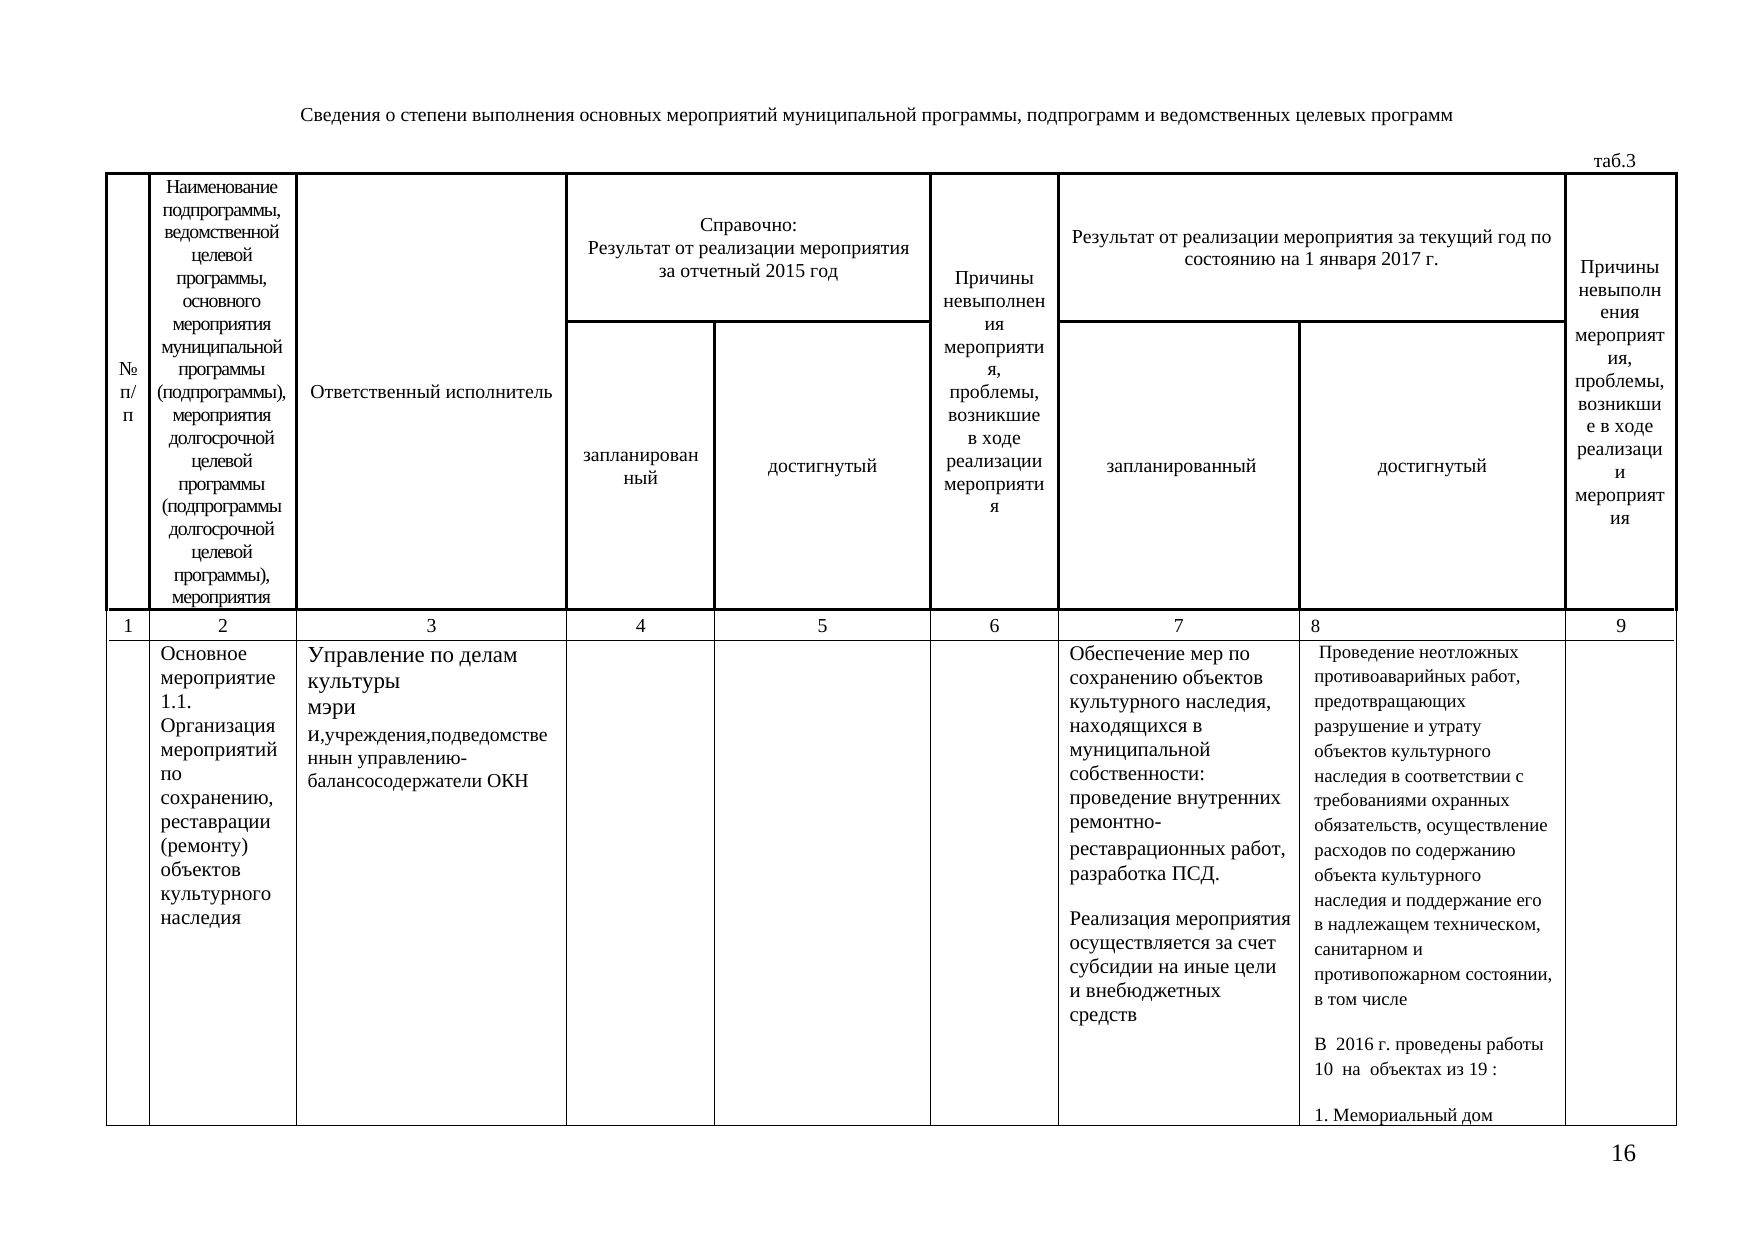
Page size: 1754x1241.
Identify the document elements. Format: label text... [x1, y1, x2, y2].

table_header Результат от реализации мероприятия за текущий год по состоянию на 1 января 2017 г. [1060, 175, 1564, 320]
table_cell достигнутый [1301, 323, 1564, 608]
table_header Справочно: Результат от реализации мероприятия за отчетный 2015 год [568, 175, 929, 320]
table_cell запланированный [568, 323, 713, 608]
text Сведения о степени выполнения основных мероприятий муниципальной программы, подпрограмм и ведомственных целевых программ [118, 103, 1636, 126]
table_cell достигнутый [716, 323, 929, 608]
table_cell [567, 641, 714, 1125]
table_cell 3 [297, 611, 566, 639]
table_cell 2 [150, 611, 296, 639]
table_cell 1 [107, 608, 149, 639]
table_cell [715, 641, 930, 1125]
table_cell 9 [1566, 608, 1676, 639]
table_cell Управление по делам культуры мэрии,учреждения,подведомственнын управлению-балансосодержатели ОКН [297, 641, 566, 1125]
table_header Причины невыполнения мероприятия, проблемы, возникшие в ходе реализации мероприятия [1567, 175, 1675, 608]
table_cell 8 [1300, 611, 1565, 639]
table_cell запланированный [1060, 323, 1298, 608]
table_header Ответственный исполнитель [298, 175, 565, 608]
table_cell 6 [931, 611, 1058, 639]
table_cell 7 [1059, 611, 1299, 639]
table_cell [1566, 640, 1676, 1125]
table_header № п/п [108, 175, 148, 608]
text таб.3 [118, 149, 1636, 172]
table_cell Основное мероприятие 1.1. Организация мероприятий по сохранению, реставрации (ремонту) объектов культурного наследия [150, 641, 296, 1125]
table_header Причины невыполнения мероприятия, проблемы, возникшие в ходе реализации мероприятия [932, 175, 1057, 608]
table_header Наименование подпрограммы, ведомственной целевой программы, основного мероприятия муниципальной программы (подпрограммы), мероприятия долгосрочной целевой программы (подпрограммы долгосрочной целевой программы), мероприятия [151, 175, 295, 608]
table_cell [107, 640, 149, 1125]
table_cell [931, 641, 1058, 1125]
table_cell 4 [567, 611, 714, 639]
table_cell 5 [715, 611, 930, 639]
